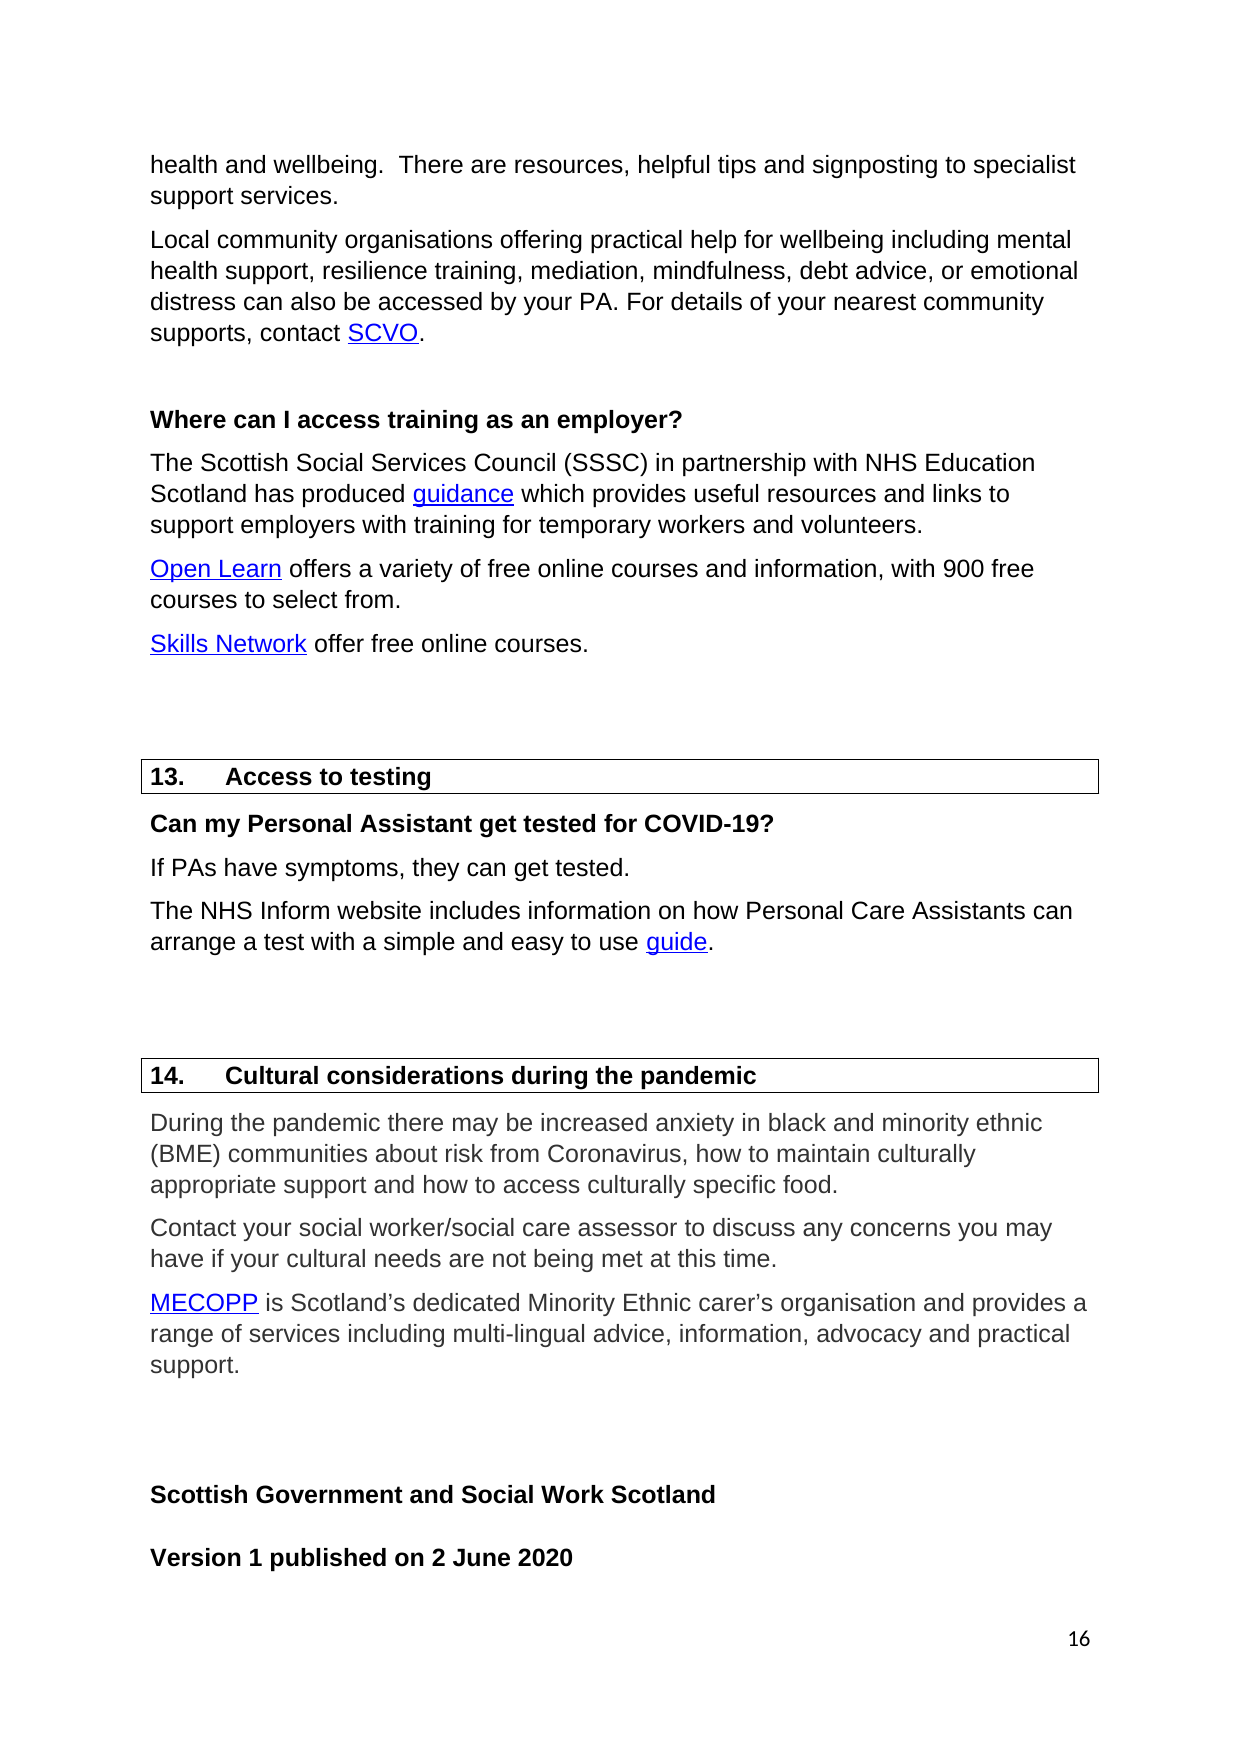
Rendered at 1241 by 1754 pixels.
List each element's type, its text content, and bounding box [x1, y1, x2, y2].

text If PAs have symptoms, they can get tested. [150, 852, 1090, 881]
text Can my Personal Assistant get tested for COVID-19? [150, 809, 1090, 838]
text Local community organisations offering practical help for wellbeing including mental health support, resilience training, mediation, mindfulness, debt advice, or emotional distress can also be accessed by your PA. For details of your nearest community supports, contact SCVO. [150, 224, 1090, 346]
text Where can I access training as an employer? [150, 405, 1090, 433]
text 13. Access to testing [142, 760, 1098, 793]
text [150, 150, 1090, 210]
text Skills Network offer free online courses. [150, 628, 1090, 657]
text Open Learn offers a variety of free online courses and information, with 900 free courses to select from. [150, 554, 1090, 614]
text Scottish Government and Social Work Scotland [150, 1480, 1090, 1509]
text MECOPP is Scotland’s dedicated Minority Ethnic carer’s organisation and provides a range of services including multi-lingual advice, information, advocacy and practical support. [150, 1288, 1090, 1378]
text 14. Cultural considerations during the pandemic [142, 1059, 1098, 1092]
text Version 1 published on 2 June 2020 [150, 1542, 1090, 1571]
text During the pandemic there may be increased anxiety in black and minority ethnic (BME) communities about risk from Coronavirus, how to maintain culturally appropriate support and how to access culturally specific food. [150, 1107, 1090, 1198]
text Contact your social worker/social care assessor to discuss any concerns you may have if your cultural needs are not being met at this time. [150, 1213, 1090, 1273]
text The NHS Inform website includes information on how Personal Care Assistants can arrange a test with a simple and easy to use guide. [150, 896, 1090, 956]
text The Scottish Social Services Council (SSSC) in partnership with NHS Education Scotland has produced guidance which provides useful resources and links to support employers with training for temporary workers and volunteers. [150, 448, 1090, 539]
